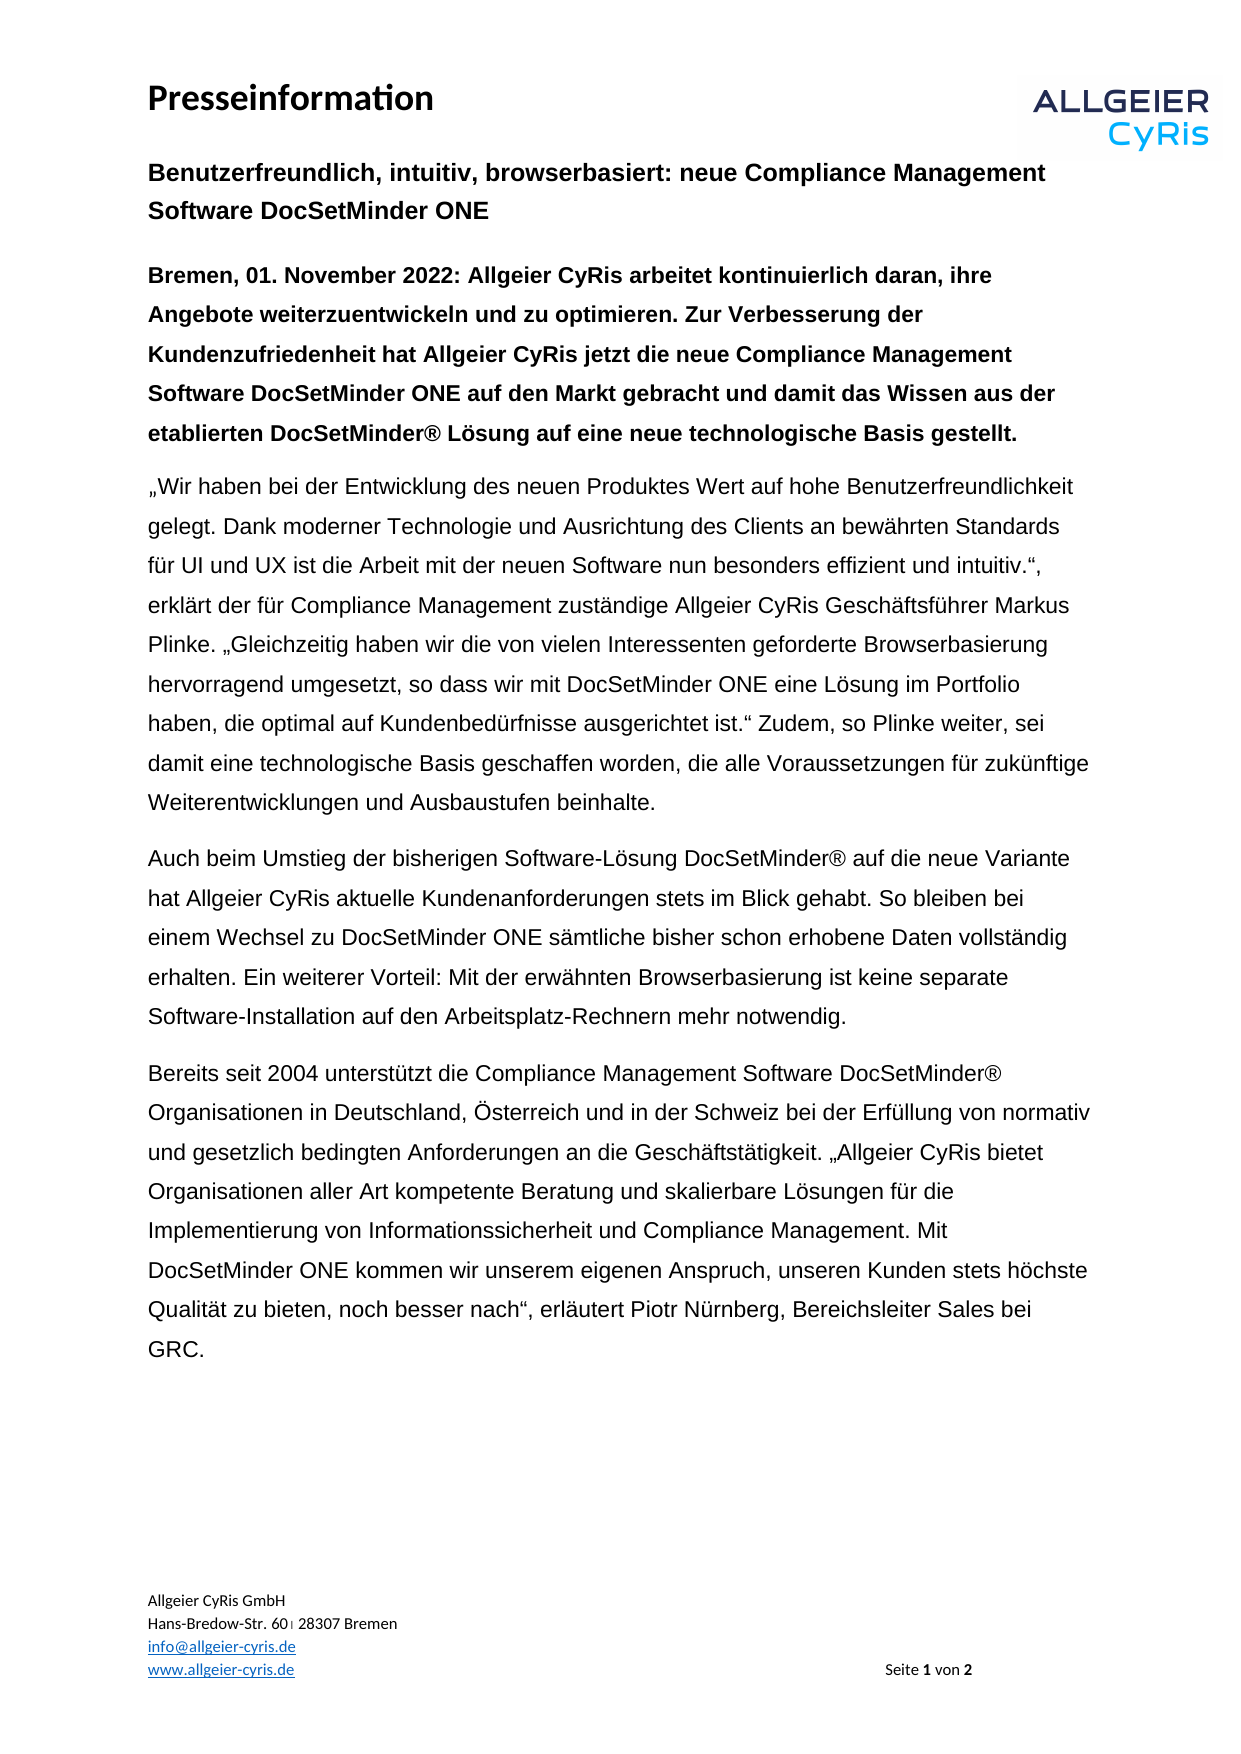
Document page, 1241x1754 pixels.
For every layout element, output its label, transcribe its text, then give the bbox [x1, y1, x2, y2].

text „Wir haben bei der Entwicklung des neuen Produktes Wert auf hohe Benutzerfreundlichkeit gelegt. Dank moderner Technologie und Ausrichtung des Clients an bewährten Standards für UI und UX ist die Arbeit mit der neuen Software nun besonders effizient und intuitiv.“, erklärt der für Compliance Management zuständige Allgeier CyRis Geschäftsführer Markus Plinke. „Gleichzeitig haben wir die von vielen Interessenten geforderte Browserbasierung hervorragend umgesetzt, so dass wir mit DocSetMinder ONE eine Lösung im Portfolio haben, die optimal auf Kundenbedürfnisse ausgerichtet ist.“ Zudem, so Plinke weiter, sei damit eine technologische Basis geschaffen worden, die alle Voraussetzungen für zukünftige Weiterentwicklungen und Ausbaustufen beinhalte. [148, 472, 1093, 816]
text Bereits seit 2004 unterstützt die Compliance Management Software DocSetMinder® Organisationen in Deutschland, Österreich und in der Schweiz bei der Erfüllung von normativ und gesetzlich bedingten Anforderungen an die Geschäftstätigkeit. „Allgeier CyRis bietet Organisationen aller Art kompetente Beratung und skalierbare Lösungen für die Implementierung von Informationssicherheit und Compliance Management. Mit DocSetMinder ONE kommen wir unserem eigenen Anspruch, unseren Kunden stets höchste Qualität zu bieten, noch besser nach“, erläutert Piotr Nürnberg, Bereichsleiter Sales bei GRC. [148, 1059, 1093, 1362]
picture [1017, 75, 1224, 161]
text Auch beim Umstieg der bisherigen Software-Lösung DocSetMinder® auf die neue Variante hat Allgeier CyRis aktuelle Kundenanforderungen stets im Blick gehabt. So bleiben bei einem Wechsel zu DocSetMinder ONE sämtliche bisher schon erhobene Daten vollständig erhalten. Ein weiterer Vorteil: Mit der erwähnten Browserbasierung ist keine separate Software-Installation auf den Arbeitsplatz-Rechnern mehr notwendig. [148, 845, 1093, 1030]
text Benutzerfreundlich, intuitiv, browserbasiert: neue Compliance Management Software DocSetMinder ONE [148, 149, 1093, 224]
text Bremen, 01. November 2022: Allgeier CyRis arbeitet kontinuierlich daran, ihre Angebote weiterzuentwickeln und zu optimieren. Zur Verbesserung der Kundenzufriedenheit hat Allgeier CyRis jetzt die neue Compliance Management Software DocSetMinder ONE auf den Markt gebracht und damit das Wissen aus der etablierten DocSetMinder® Lösung auf eine neue technologische Basis gestellt. [148, 262, 1093, 446]
